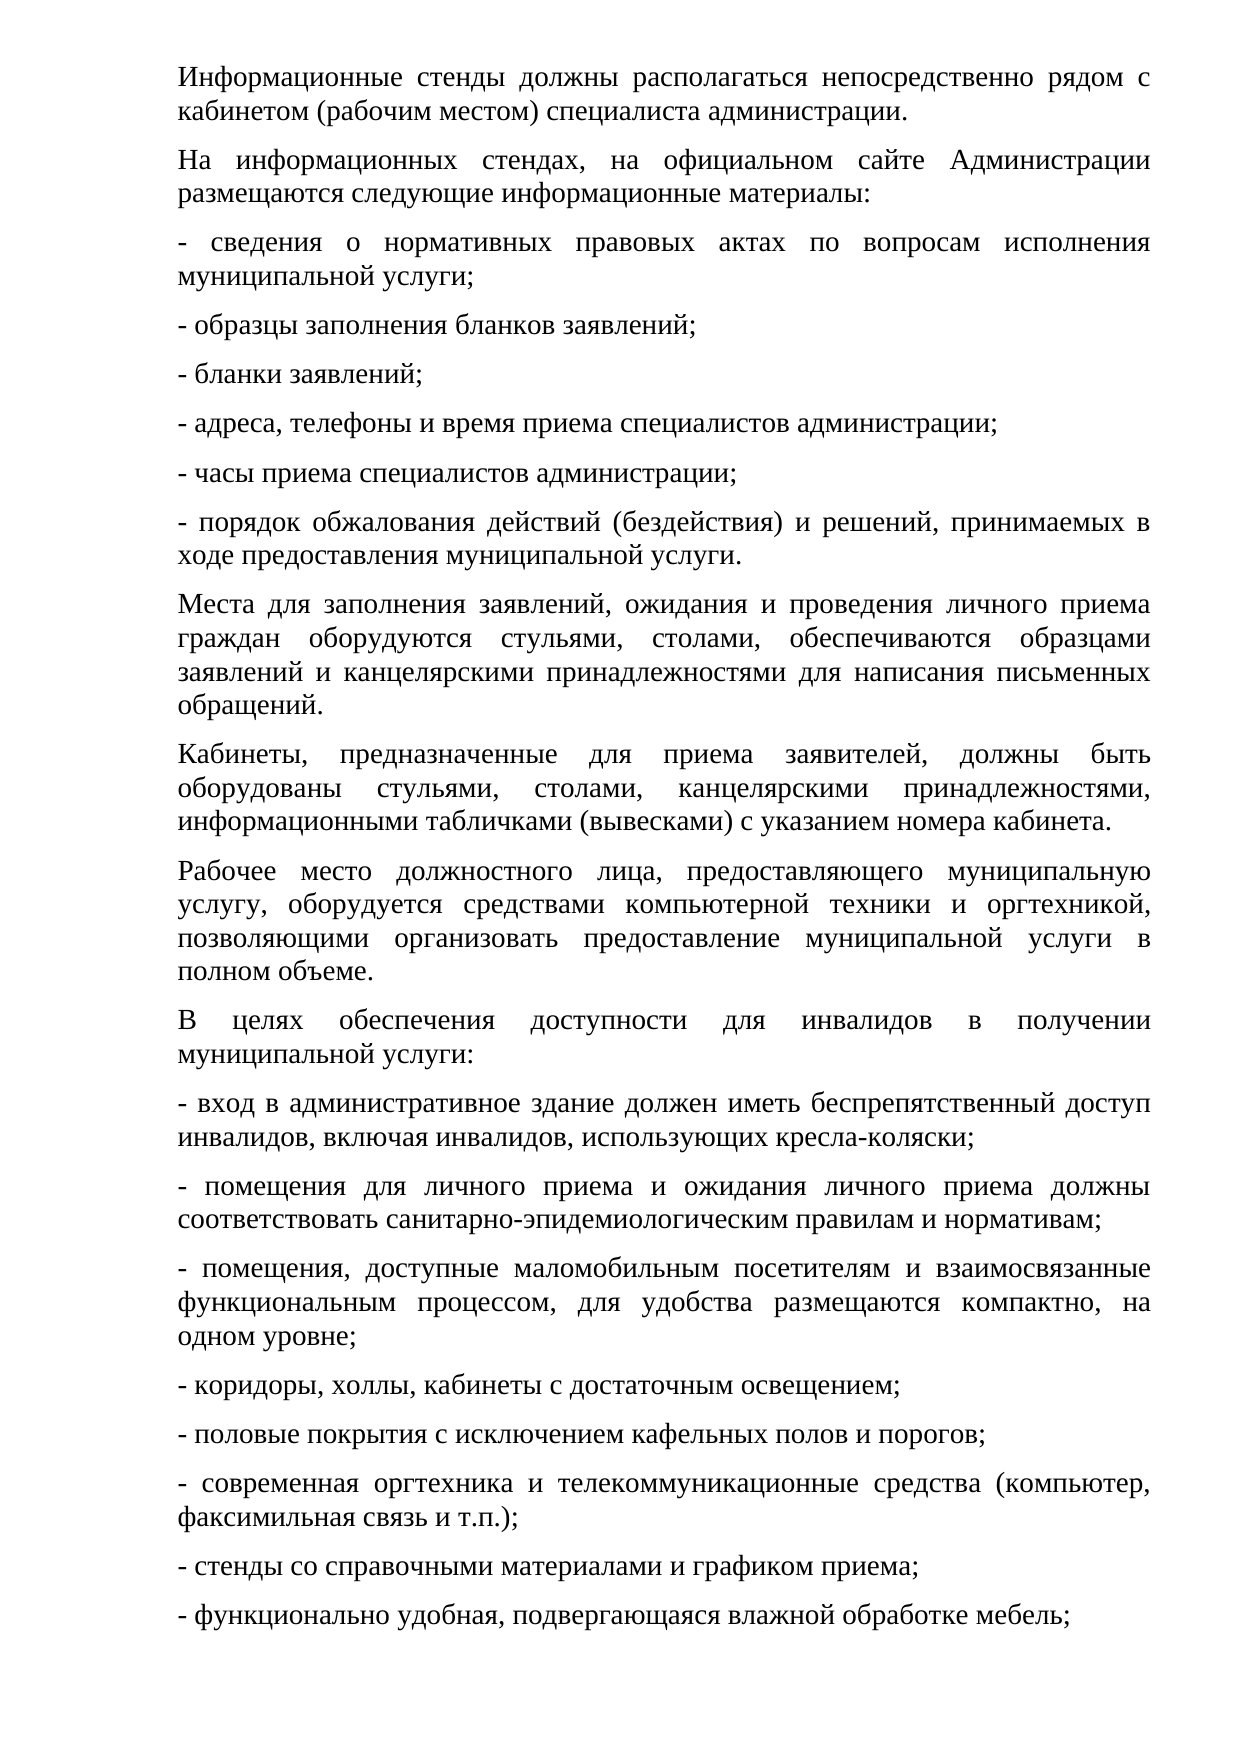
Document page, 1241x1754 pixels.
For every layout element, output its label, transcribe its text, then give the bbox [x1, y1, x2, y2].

text - половые покрытия с исключением кафельных полов и порогов; [177, 1416, 1152, 1449]
text - функционально удобная, подвергающаяся влажной обработке мебель; [177, 1597, 1152, 1631]
text - помещения, доступные маломобильным посетителям и взаимосвязанные функциональным процессом, для удобства размещаются компактно, на одном уровне; [177, 1251, 1152, 1351]
text - адреса, телефоны и время приема специалистов администрации; [177, 406, 1152, 439]
text - стенды со справочными материалами и графиком приема; [177, 1548, 1152, 1581]
text На информационных стендах, на официальном сайте Администрации размещаются следующие информационные материалы: [177, 142, 1152, 209]
text - коридоры, холлы, кабинеты с достаточным освещением; [177, 1367, 1152, 1400]
text - бланки заявлений; [177, 356, 1152, 390]
text - вход в административное здание должен иметь беспрепятственный доступ инвалидов, включая инвалидов, использующих кресла-коляски; [177, 1085, 1152, 1152]
text Места для заполнения заявлений, ожидания и проведения личного приема граждан оборудуются стульями, столами, обеспечиваются образцами заявлений и канцелярскими принадлежностями для написания письменных обращений. [177, 587, 1152, 721]
text Кабинеты, предназначенные для приема заявителей, должны быть оборудованы стульями, столами, канцелярскими принадлежностями, информационными табличками (вывесками) с указанием номера кабинета. [177, 736, 1152, 837]
text - помещения для личного приема и ожидания личного приема должны соответствовать санитарно-эпидемиологическим правилам и нормативам; [177, 1168, 1152, 1235]
text - современная оргтехника и телекоммуникационные средства (компьютер, факсимильная связь и т.п.); [177, 1465, 1152, 1532]
text - образцы заполнения бланков заявлений; [177, 307, 1152, 341]
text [177, 59, 1152, 126]
text - сведения о нормативных правовых актах по вопросам исполнения муниципальной услуги; [177, 224, 1152, 292]
text Рабочее место должностного лица, предоставляющего муниципальную услугу, оборудуется средствами компьютерной техники и оргтехникой, позволяющими организовать предоставление муниципальной услуги в полном объеме. [177, 853, 1152, 987]
text - часы приема специалистов администрации; [177, 455, 1152, 488]
text - порядок обжалования действий (бездействия) и решений, принимаемых в ходе предоставления муниципальной услуги. [177, 504, 1152, 571]
text В целях обеспечения доступности для инвалидов в получении муниципальной услуги: [177, 1002, 1152, 1069]
